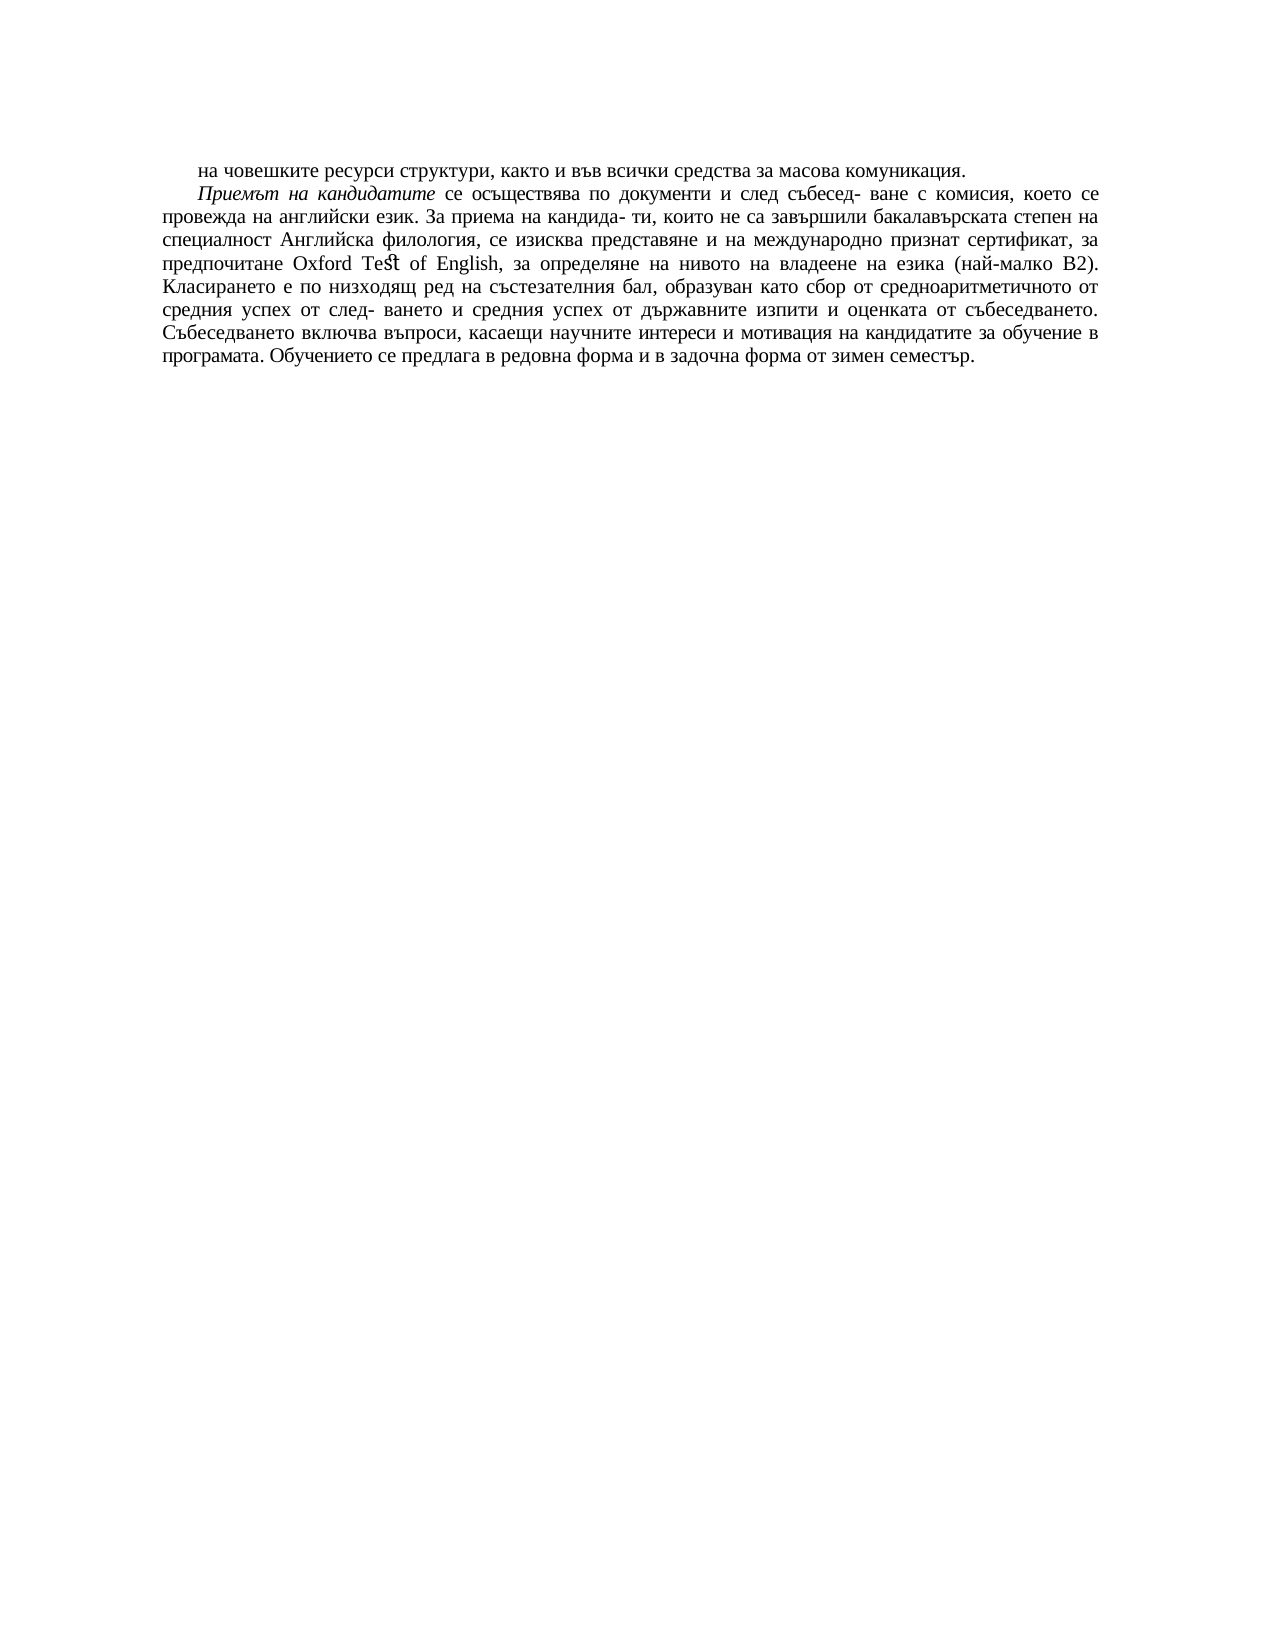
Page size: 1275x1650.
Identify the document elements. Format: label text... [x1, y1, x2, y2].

text Приемът на кандидатите се осъществява по документи и след събесед- ване с комисия, което се провежда на английски език. За приема на кандида- ти, които не са завършили бакалавърската степен на специалност Английска филология, се изисква представяне и на международно признат сертификат, за предпочитане Oxford Teﬆ of English, за определяне на нивото на владеене на езика (най-малко В2). Класирането е по низходящ ред на състезателния бал, образуван като сбор от средноаритметичното от средния успех от след- ването и средния успех от държавните изпити и оценката от събеседването. Събеседването включва въпроси, касаещи научните интереси и мотивация на кандидатите за обучение в програмата. Обучението се предлага в редовна форма и в задочна форма от зимен семестър. [162, 182, 1099, 367]
text на човешките ресурси структури, както и във всички средства за масова комуникация. [162, 159, 1099, 182]
